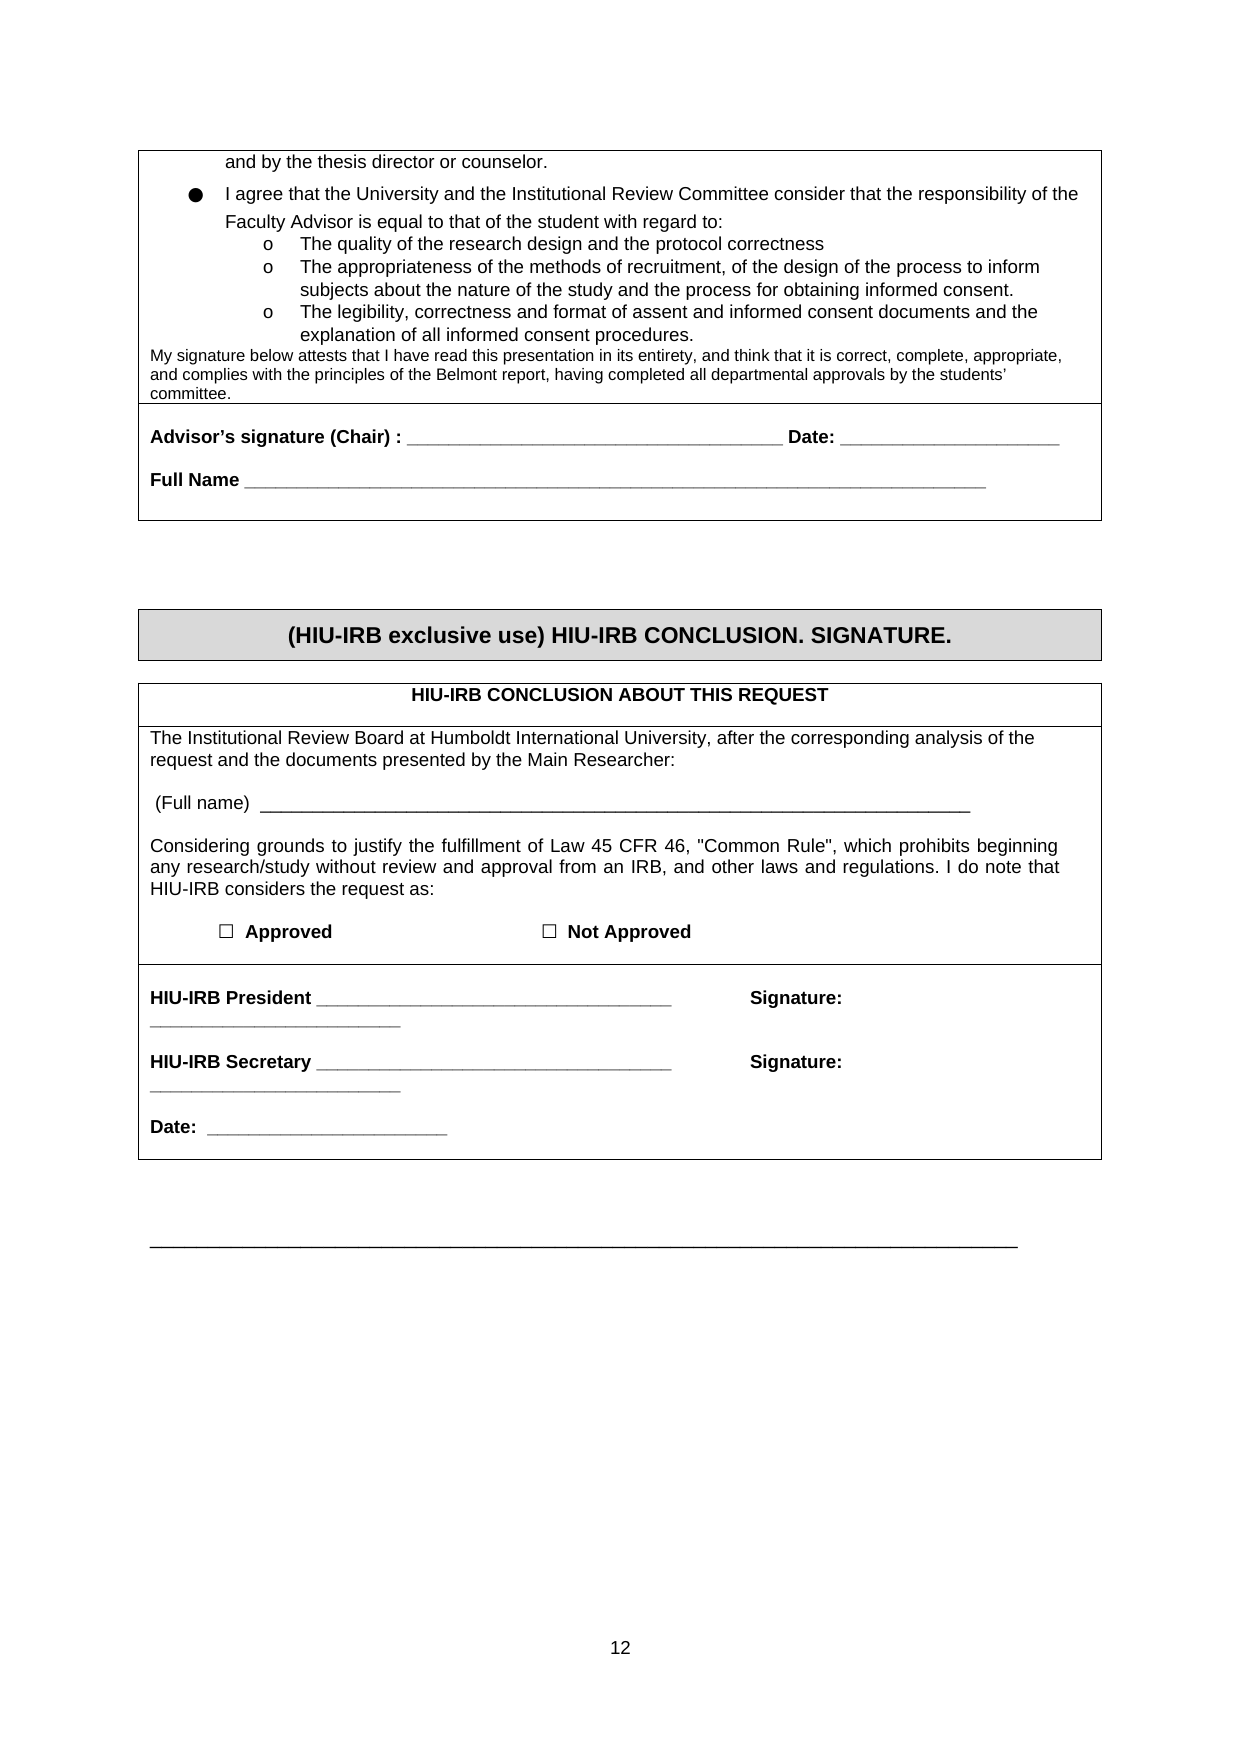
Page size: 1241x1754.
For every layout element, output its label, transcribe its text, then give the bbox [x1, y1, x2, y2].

table_header (HIU-IRB exclusive use) HIU-IRB CONCLUSION. SIGNATURE. [139, 610, 1101, 660]
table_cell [139, 151, 1101, 403]
table_cell Advisor’s signature (Chair) : ____________________________________ Date: _____________________ Full Name _______________________________________________________________________ [139, 404, 1101, 519]
table_cell The Institutional Review Board at Humboldt International University, after the corresponding analysis of the request and the documents presented by the Main Researcher: (Full name) ____________________________________________________________________ Considering grounds to justify the fulfillment of Law 45 CFR 46, "Common Rule", which prohibits beginning any research/study without review and approval from an IRB, and other laws and regulations. I do note that HIU-IRB considers the request as: ☐ Approved ☐ Not Approved [139, 727, 1101, 964]
table_cell HIU-IRB President __________________________________ Signature: ________________________ HIU-IRB Secretary __________________________________ Signature: ________________________ Date: _______________________ [139, 965, 1101, 1159]
text ___________________________________________________________________________ [150, 1225, 1090, 1249]
table_header HIU-IRB CONCLUSION ABOUT THIS REQUEST [139, 684, 1101, 726]
